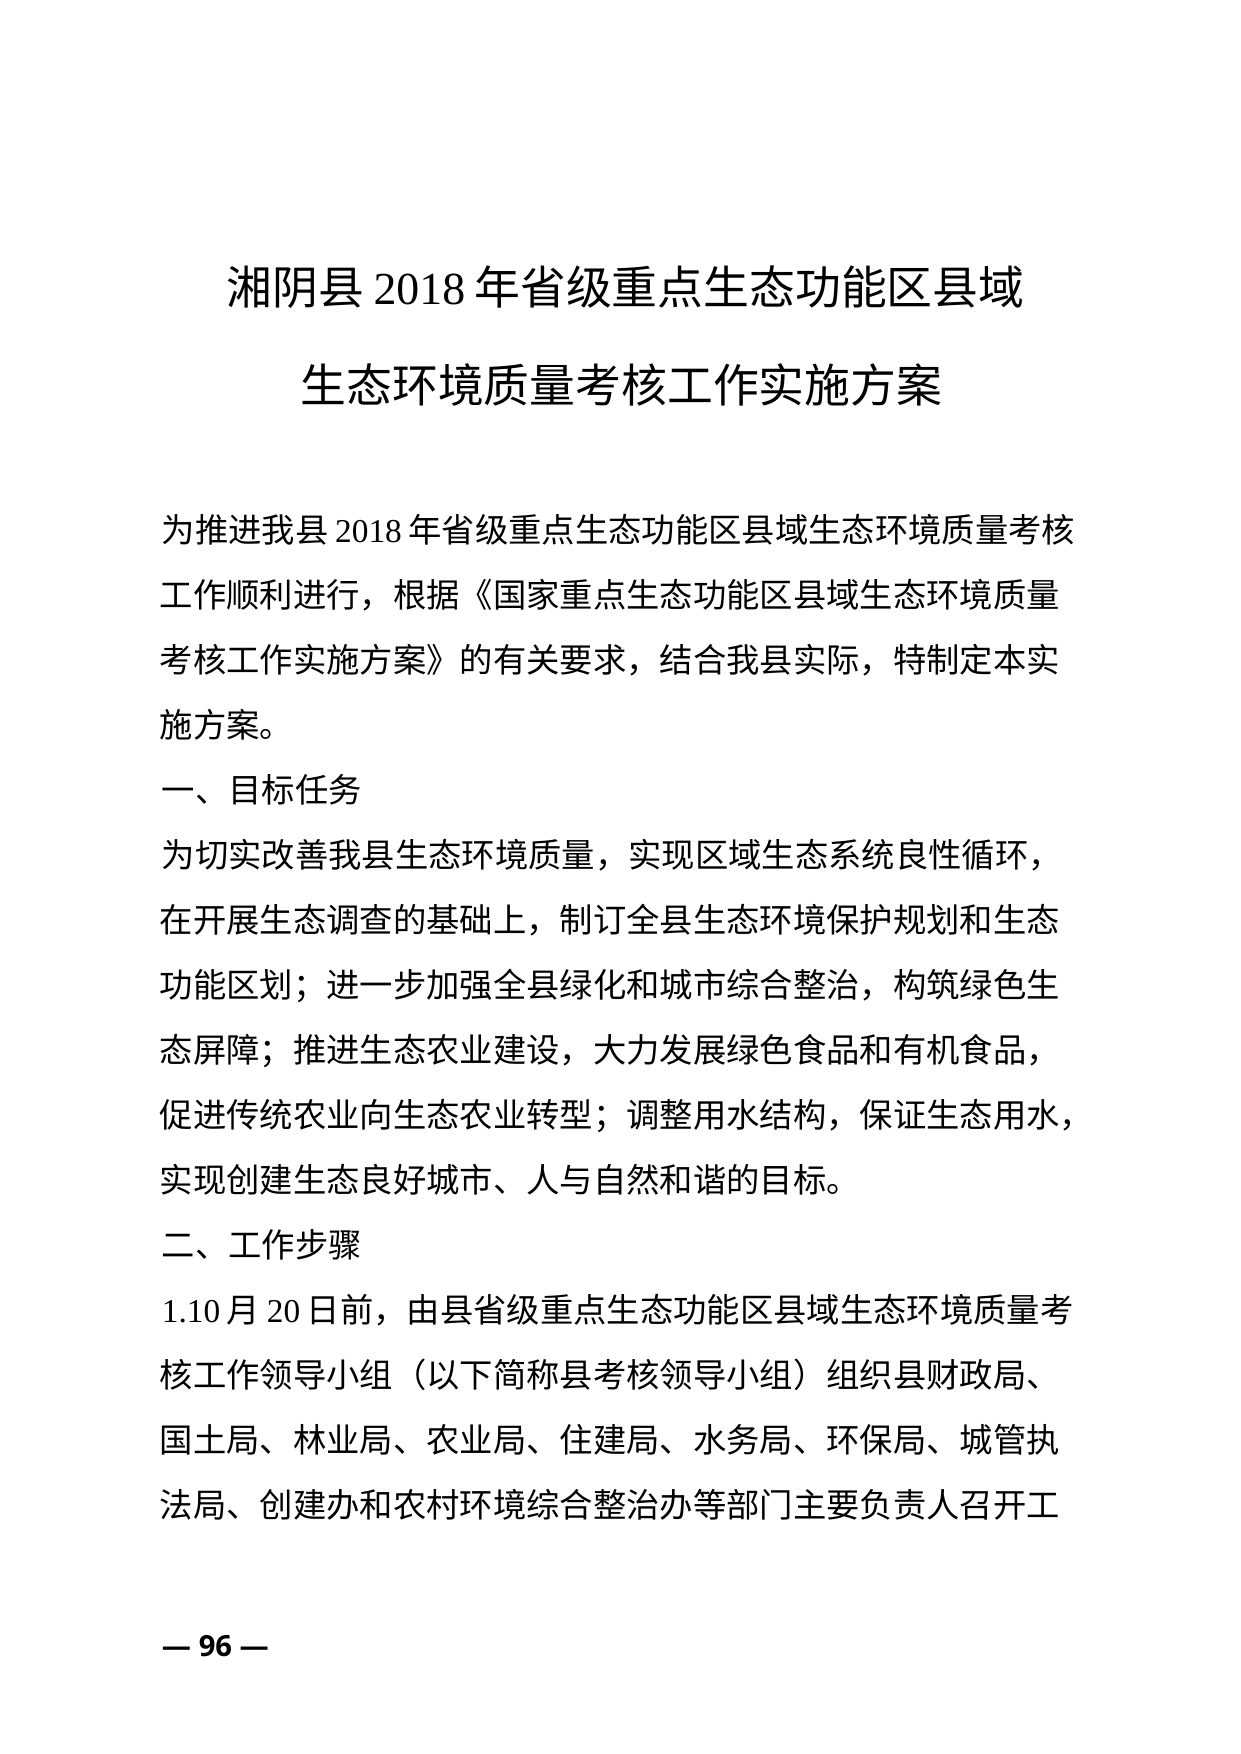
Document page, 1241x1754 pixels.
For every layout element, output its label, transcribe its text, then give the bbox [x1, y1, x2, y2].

text 湘阴县2018年省级重点生态功能区县域 [159, 236, 1081, 333]
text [159, 1276, 1081, 1536]
text 二、工作步骤 [159, 1211, 1081, 1276]
text 生态环境质量考核工作实施方案 [159, 333, 1081, 431]
text 一、目标任务 [159, 756, 1081, 821]
text 为切实改善我县生态环境质量，实现区域生态系统良性循环，在开展生态调查的基础上，制订全县生态环境保护规划和生态功能区划；进一步加强全县绿化和城市综合整治，构筑绿色生态屏障；推进生态农业建设，大力发展绿色食品和有机食品，促进传统农业向生态农业转型；调整用水结构，保证生态用水，实现创建生态良好城市、人与自然和谐的目标。 [159, 821, 1081, 1211]
text 为推进我县2018年省级重点生态功能区县域生态环境质量考核工作顺利进行，根据《国家重点生态功能区县域生态环境质量考核工作实施方案》的有关要求，结合我县实际，特制定本实施方案。 [159, 496, 1081, 756]
